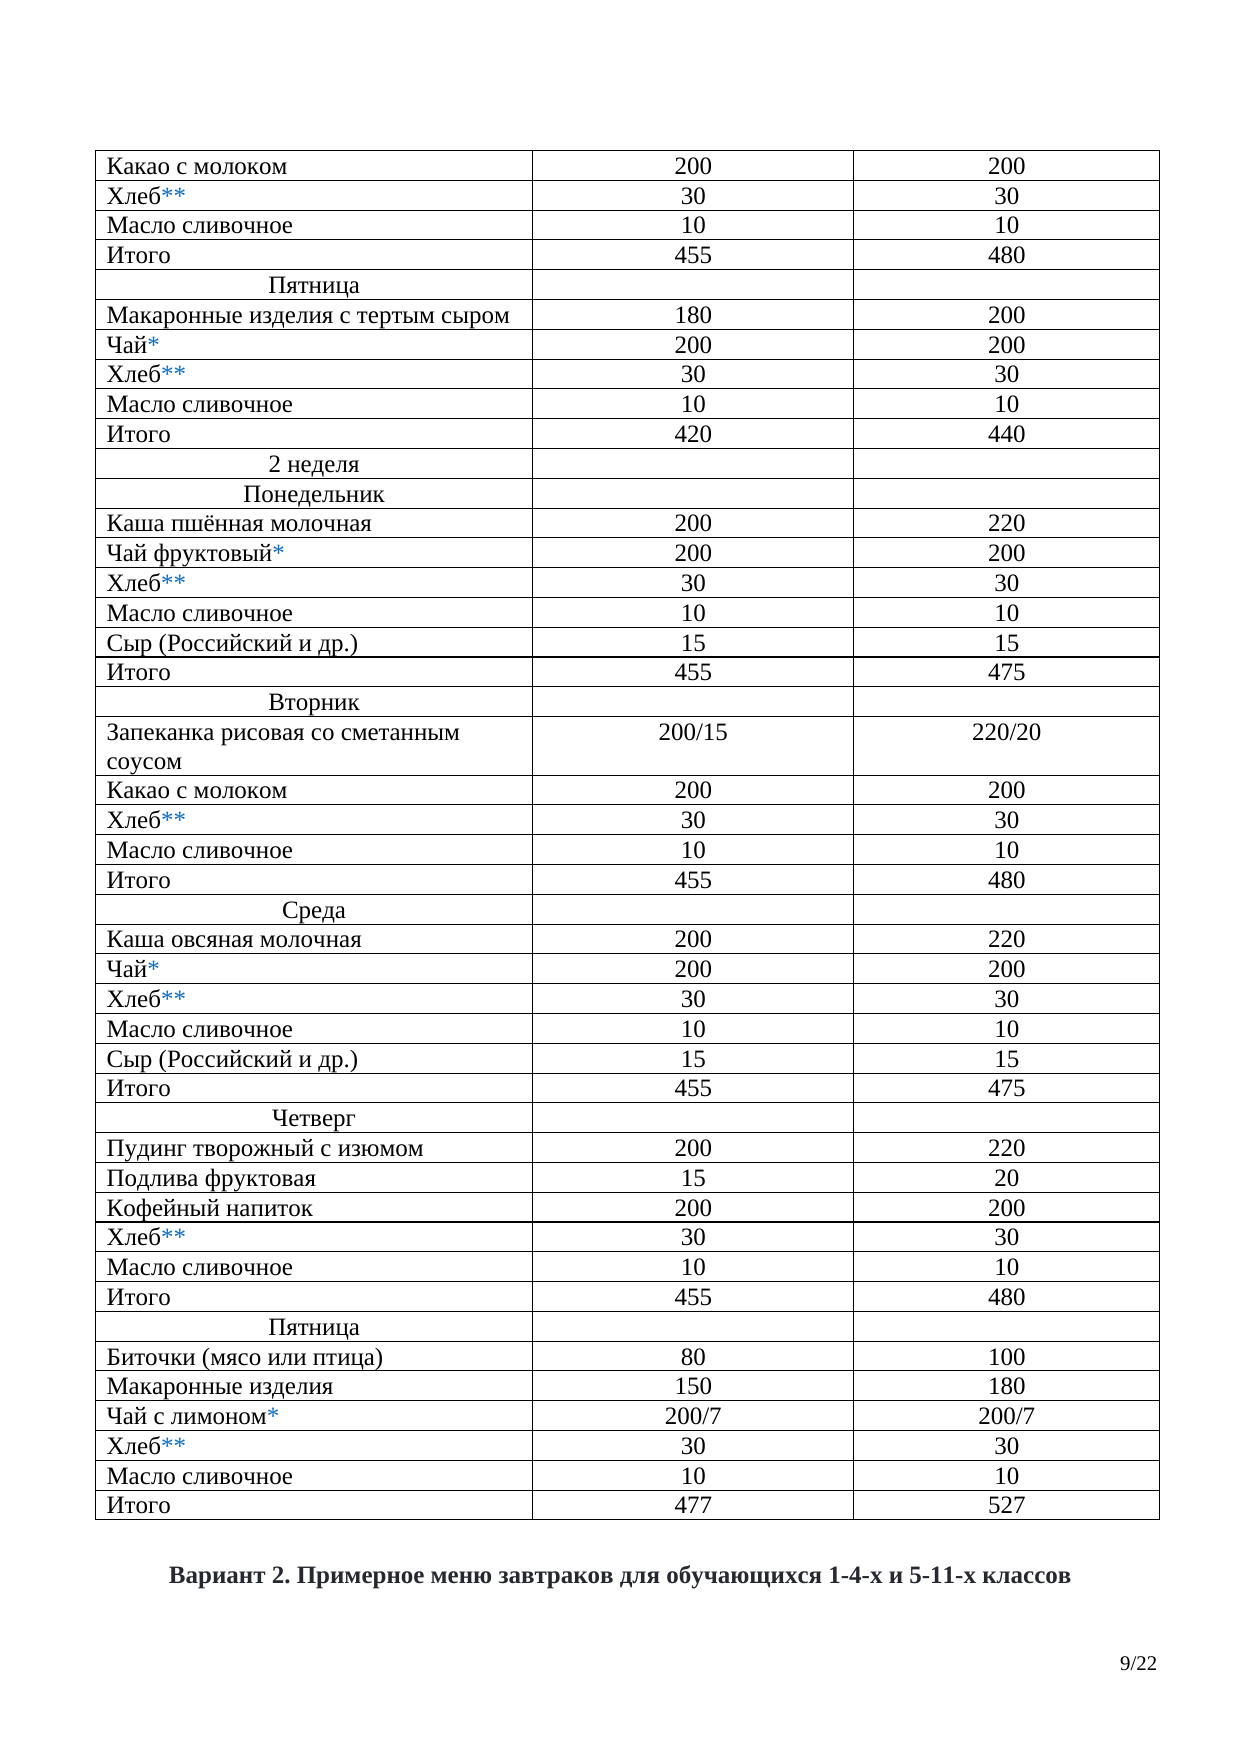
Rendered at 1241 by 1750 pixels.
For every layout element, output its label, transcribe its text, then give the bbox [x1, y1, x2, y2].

table_cell 527 [854, 1491, 1159, 1519]
table_cell 15 [854, 1044, 1159, 1072]
table_cell 475 [854, 1074, 1159, 1102]
table_cell 10 [854, 835, 1159, 864]
table_cell 10 [854, 389, 1159, 418]
table_cell Масло сливочное [96, 1252, 532, 1281]
table_cell 200 [533, 538, 853, 567]
table_cell 30 [854, 805, 1159, 834]
table_cell 30 [533, 1223, 853, 1251]
table_cell Масло сливочное [96, 835, 532, 864]
table_cell 480 [854, 240, 1159, 269]
table_cell 220 [854, 509, 1159, 537]
table_cell [854, 270, 1159, 299]
table_cell 480 [854, 1282, 1159, 1311]
table_cell 150 [533, 1371, 853, 1400]
table_cell 30 [533, 984, 853, 1013]
table_cell Хлеб** [96, 181, 532, 209]
table_cell [533, 687, 853, 716]
table_cell Запеканка рисовая со сметанным соусом [96, 717, 532, 774]
table_cell [854, 1103, 1159, 1132]
table_cell 200/15 [533, 717, 853, 774]
table_cell 15 [854, 628, 1159, 656]
table_cell [533, 1103, 853, 1132]
table_cell Итого [96, 1074, 532, 1102]
table_cell Кофейный напиток [96, 1193, 532, 1221]
table_cell [533, 895, 853, 923]
table_cell 15 [533, 628, 853, 656]
table_cell 475 [854, 658, 1159, 686]
table_cell 200 [533, 954, 853, 983]
table_cell 200 [854, 151, 1159, 180]
table_cell Среда [96, 895, 532, 923]
table_cell Итого [96, 1282, 532, 1311]
subtitle Вариант 2. Примерное меню завтраков для обучающихся 1-4-х и 5-11-х классов [83, 1560, 1157, 1589]
table_cell 30 [854, 1431, 1159, 1460]
table_cell Хлеб** [96, 805, 532, 834]
table_cell 10 [854, 1252, 1159, 1281]
table_cell Пятница [96, 1312, 532, 1341]
table_cell 15 [533, 1163, 853, 1192]
table_cell Сыр (Российский и др.) [96, 628, 532, 656]
table_cell Биточки (мясо или птица) [96, 1342, 532, 1370]
table_cell 455 [533, 240, 853, 269]
table_cell Сыр (Российский и др.) [96, 1044, 532, 1072]
table_cell 10 [533, 835, 853, 864]
table_cell Пудинг творожный с изюмом [96, 1133, 532, 1162]
table_cell Хлеб** [96, 568, 532, 597]
table_cell 200 [533, 1133, 853, 1162]
table_cell [854, 687, 1159, 716]
table_cell [533, 449, 853, 478]
table_cell 455 [533, 865, 853, 894]
table_cell 200 [533, 1193, 853, 1221]
table_cell 2 неделя [96, 449, 532, 478]
table_cell Понедельник [96, 479, 532, 507]
table_cell Чай с лимоном* [96, 1401, 532, 1430]
table_cell Макаронные изделия [96, 1371, 532, 1400]
table_cell 200 [533, 776, 853, 804]
table_cell 80 [533, 1342, 853, 1370]
table_cell 200 [854, 538, 1159, 567]
table_cell 30 [533, 568, 853, 597]
table_cell Итого [96, 1491, 532, 1519]
table_cell 455 [533, 1074, 853, 1102]
table_cell Итого [96, 865, 532, 894]
table_cell Масло сливочное [96, 211, 532, 239]
table_cell 480 [854, 865, 1159, 894]
table_cell [854, 449, 1159, 478]
table_cell Хлеб** [96, 1431, 532, 1460]
table_cell 10 [533, 1461, 853, 1489]
table_cell Вторник [96, 687, 532, 716]
table_cell Какао с молоком [96, 776, 532, 804]
table_cell 200 [854, 300, 1159, 329]
table_cell Масло сливочное [96, 1014, 532, 1043]
table_cell 20 [854, 1163, 1159, 1192]
table_cell 30 [533, 805, 853, 834]
table_cell 10 [533, 598, 853, 627]
table_cell Масло сливочное [96, 1461, 532, 1489]
table_cell 30 [854, 1223, 1159, 1251]
table_cell 200 [854, 776, 1159, 804]
table_cell Масло сливочное [96, 389, 532, 418]
table_cell [854, 895, 1159, 923]
table_cell [533, 270, 853, 299]
table_cell 220/20 [854, 717, 1159, 774]
table_cell 10 [533, 389, 853, 418]
table_cell 220 [854, 1133, 1159, 1162]
table_cell 10 [533, 211, 853, 239]
table_cell 10 [854, 211, 1159, 239]
table_cell Макаронные изделия с тертым сыром [96, 300, 532, 329]
table_cell 420 [533, 419, 853, 448]
table_cell 10 [854, 1014, 1159, 1043]
table_cell Хлеб** [96, 360, 532, 388]
table_cell 200 [854, 330, 1159, 358]
table_cell Подлива фруктовая [96, 1163, 532, 1192]
table_cell Чай* [96, 330, 532, 358]
table_cell [533, 479, 853, 507]
table_cell 200/7 [854, 1401, 1159, 1430]
table_cell 10 [533, 1014, 853, 1043]
table_cell Хлеб** [96, 984, 532, 1013]
table_cell 30 [533, 181, 853, 209]
table_cell 200 [533, 330, 853, 358]
table_cell 440 [854, 419, 1159, 448]
table_cell [533, 1312, 853, 1341]
table_cell Итого [96, 240, 532, 269]
table_cell 180 [854, 1371, 1159, 1400]
table_cell Какао с молоком [96, 151, 532, 180]
table_cell 200 [533, 151, 853, 180]
table_cell 200 [854, 954, 1159, 983]
table_cell 30 [854, 181, 1159, 209]
table_cell Итого [96, 658, 532, 686]
table_cell 10 [533, 1252, 853, 1281]
table_cell Каша пшённая молочная [96, 509, 532, 537]
table_cell [854, 479, 1159, 507]
table_cell 477 [533, 1491, 853, 1519]
table_cell 180 [533, 300, 853, 329]
table_cell 15 [533, 1044, 853, 1072]
table_cell 30 [854, 984, 1159, 1013]
table_cell Четверг [96, 1103, 532, 1132]
table_cell Итого [96, 419, 532, 448]
table_cell 220 [854, 925, 1159, 953]
table_cell Каша овсяная молочная [96, 925, 532, 953]
table_cell Чай* [96, 954, 532, 983]
table_cell 30 [854, 360, 1159, 388]
table_cell [854, 1312, 1159, 1341]
table_cell 100 [854, 1342, 1159, 1370]
table_cell 200 [533, 509, 853, 537]
table_cell 30 [854, 568, 1159, 597]
table_cell 455 [533, 1282, 853, 1311]
table_cell 10 [854, 1461, 1159, 1489]
table_cell 10 [854, 598, 1159, 627]
table_cell Масло сливочное [96, 598, 532, 627]
table_cell Пятница [96, 270, 532, 299]
table_cell 455 [533, 658, 853, 686]
table_cell Чай фруктовый* [96, 538, 532, 567]
table_cell 30 [533, 1431, 853, 1460]
table_cell 200/7 [533, 1401, 853, 1430]
table_cell 30 [533, 360, 853, 388]
table_cell 200 [533, 925, 853, 953]
table_cell Хлеб** [96, 1223, 532, 1251]
table_cell 200 [854, 1193, 1159, 1221]
